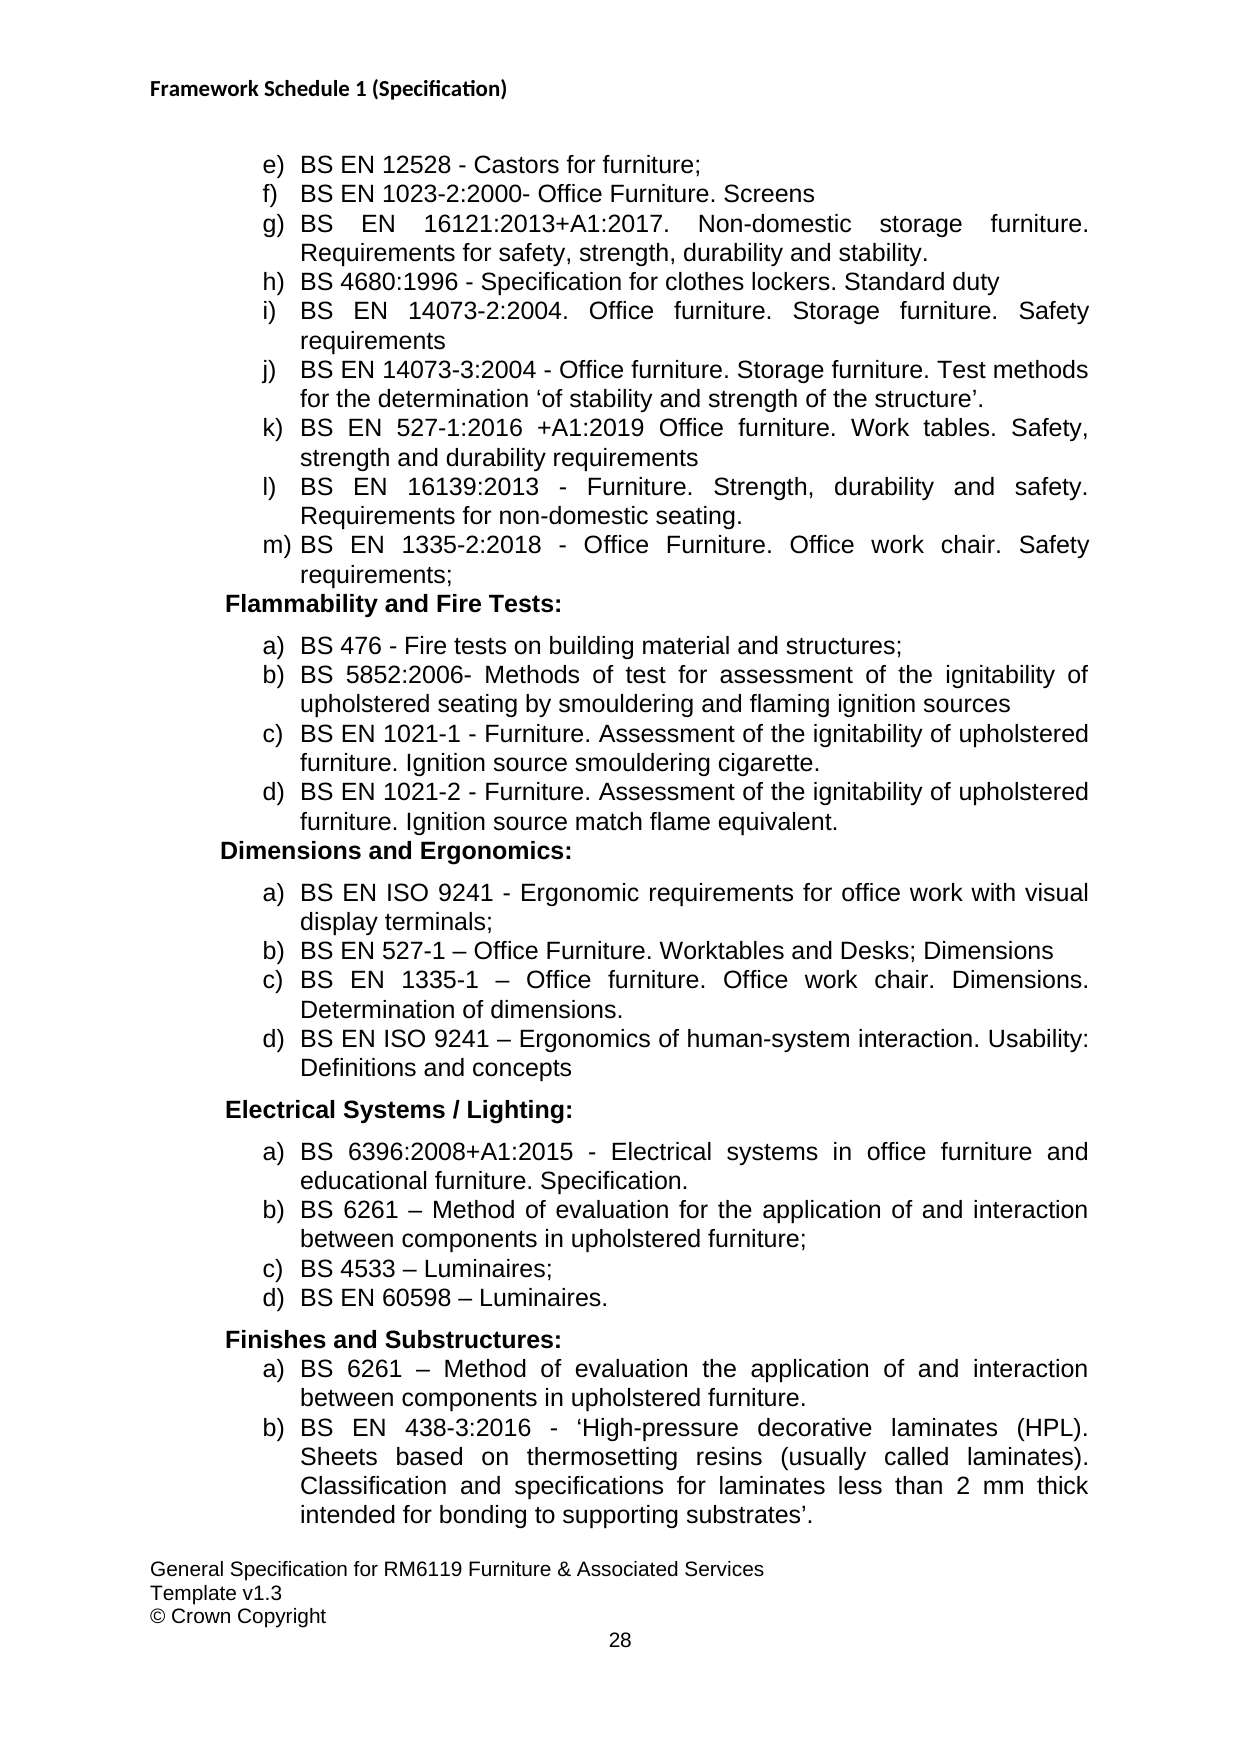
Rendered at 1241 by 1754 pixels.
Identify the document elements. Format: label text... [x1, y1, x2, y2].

list BS EN 12528 - Castors for furniture; [262, 150, 1090, 179]
list BS EN 16121:2013+A1:2017. Non-domestic storage furniture. Requirements for safety, strength, durability and stability. [262, 208, 1090, 267]
list BS 476 - Fire tests on building material and structures; [262, 631, 1090, 659]
text Dimensions and Ergonomics: [220, 836, 1090, 864]
list BS EN 1335-1 – Office furniture. Office work chair. Dimensions. Determination of dimensions. [262, 965, 1090, 1023]
list BS 5852:2006- Methods of test for assessment of the ignitability of upholstered seating by smouldering and flaming ignition sources [262, 660, 1090, 718]
list BS 6261 – Method of evaluation for the application of and interaction between components in upholstered furniture; [262, 1195, 1090, 1253]
list BS EN 438-3:2016 - ‘High-pressure decorative laminates (HPL). Sheets based on thermosetting resins (usually called laminates). Classification and specifications for laminates less than 2 mm thick intended for bonding to supporting substrates’. [262, 1413, 1090, 1529]
list BS 6396:2008+A1:2015 - Electrical systems in office furniture and educational furniture. Specification. [262, 1137, 1090, 1195]
list BS EN 1335-2:2018 - Office Furniture. Office work chair. Safety requirements; [262, 531, 1090, 588]
text Finishes and Substructures: [225, 1325, 1090, 1353]
list BS EN 16139:2013 - Furniture. Strength, durability and safety. Requirements for non-domestic seating. [262, 472, 1090, 530]
list BS EN 527-1:2016 +A1:2019 Office furniture. Work tables. Safety, strength and durability requirements [262, 413, 1090, 471]
list BS EN 1021-1 - Furniture. Assessment of the ignitability of upholstered furniture. Ignition source smouldering cigarette. [262, 719, 1090, 777]
list BS EN 60598 – Luminaires. [262, 1283, 1090, 1312]
list BS EN ISO 9241 – Ergonomics of human-system interaction. Usability: Definitions and concepts [262, 1024, 1090, 1082]
list BS 4533 – Luminaires; [262, 1254, 1090, 1282]
text Flammability and Fire Tests: [225, 589, 1090, 618]
list BS 4680:1996 - Specification for clothes lockers. Standard duty [262, 267, 1090, 296]
list BS EN 1023-2:2000- Office Furniture. Screens [262, 179, 1090, 208]
list BS EN 527-1 – Office Furniture. Worktables and Desks; Dimensions [262, 936, 1090, 965]
list BS EN 14073-2:2004. Office furniture. Storage furniture. Safety requirements [262, 296, 1090, 354]
list BS EN 14073-3:2004 - Office furniture. Storage furniture. Test methods for the determination ‘of stability and strength of the structure’. [262, 355, 1090, 413]
text Electrical Systems / Lighting: [225, 1095, 1090, 1124]
list BS EN 1021-2 - Furniture. Assessment of the ignitability of upholstered furniture. Ignition source match flame equivalent. [262, 777, 1090, 835]
list BS 6261 – Method of evaluation the application of and interaction between components in upholstered furniture. [262, 1354, 1090, 1412]
list BS EN ISO 9241 - Ergonomic requirements for office work with visual display terminals; [262, 877, 1090, 936]
